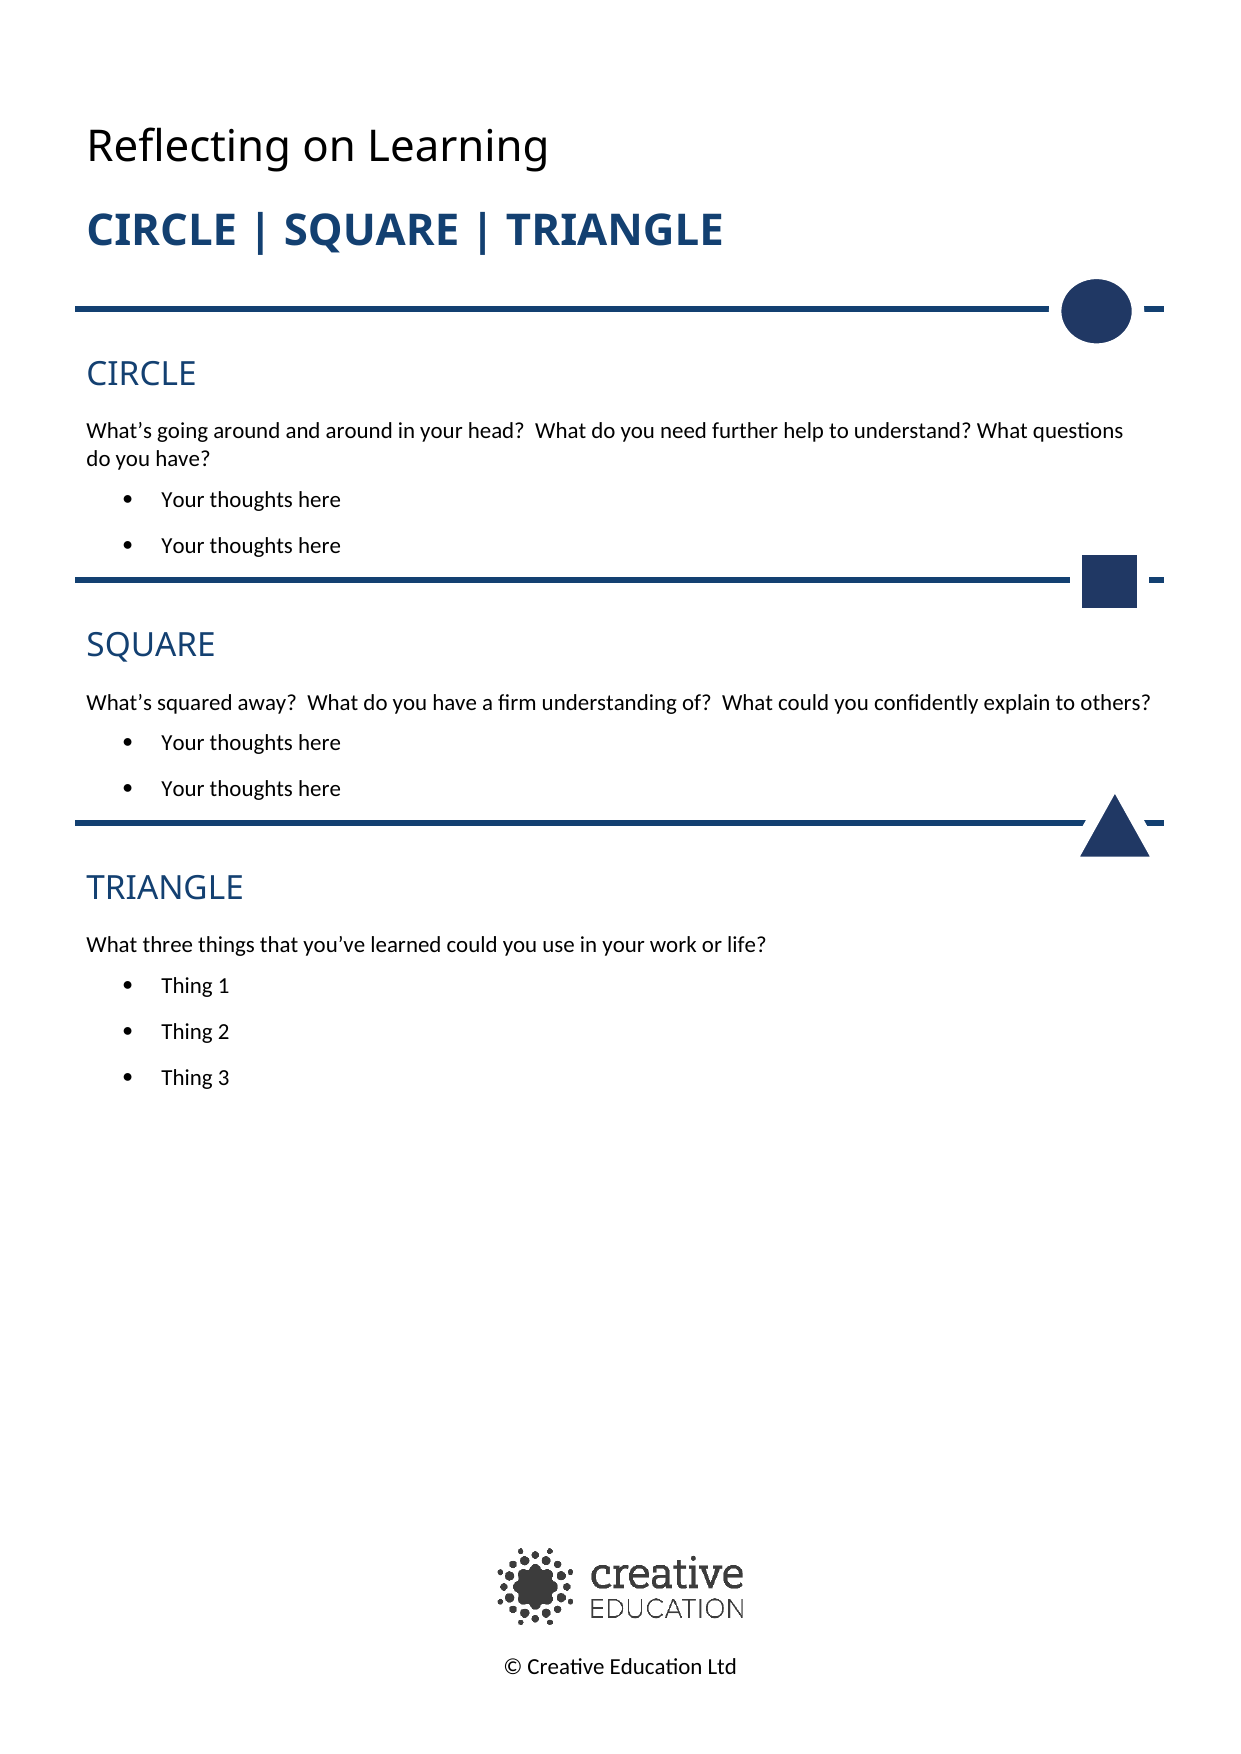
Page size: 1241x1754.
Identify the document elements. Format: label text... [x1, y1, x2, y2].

table_header Reflecting on Learning CIRCLE | SQUARE | TRIANGLE [75, 102, 1164, 306]
table_cell CIRCLE What’s going around and around in your head? What do you need further help to understand? What questions do you have? Your thoughts here Your thoughts here [75, 312, 1164, 577]
picture [497, 1548, 743, 1625]
table_cell SQUARE What’s squared away? What do you have a firm understanding of? What could you confidently explain to others? Your thoughts here Your thoughts here [75, 583, 1164, 820]
table_cell TRIANGLE What three things that you’ve learned could you use in your work or life? Thing 1 Thing 2 Thing 3 [75, 826, 1164, 1183]
